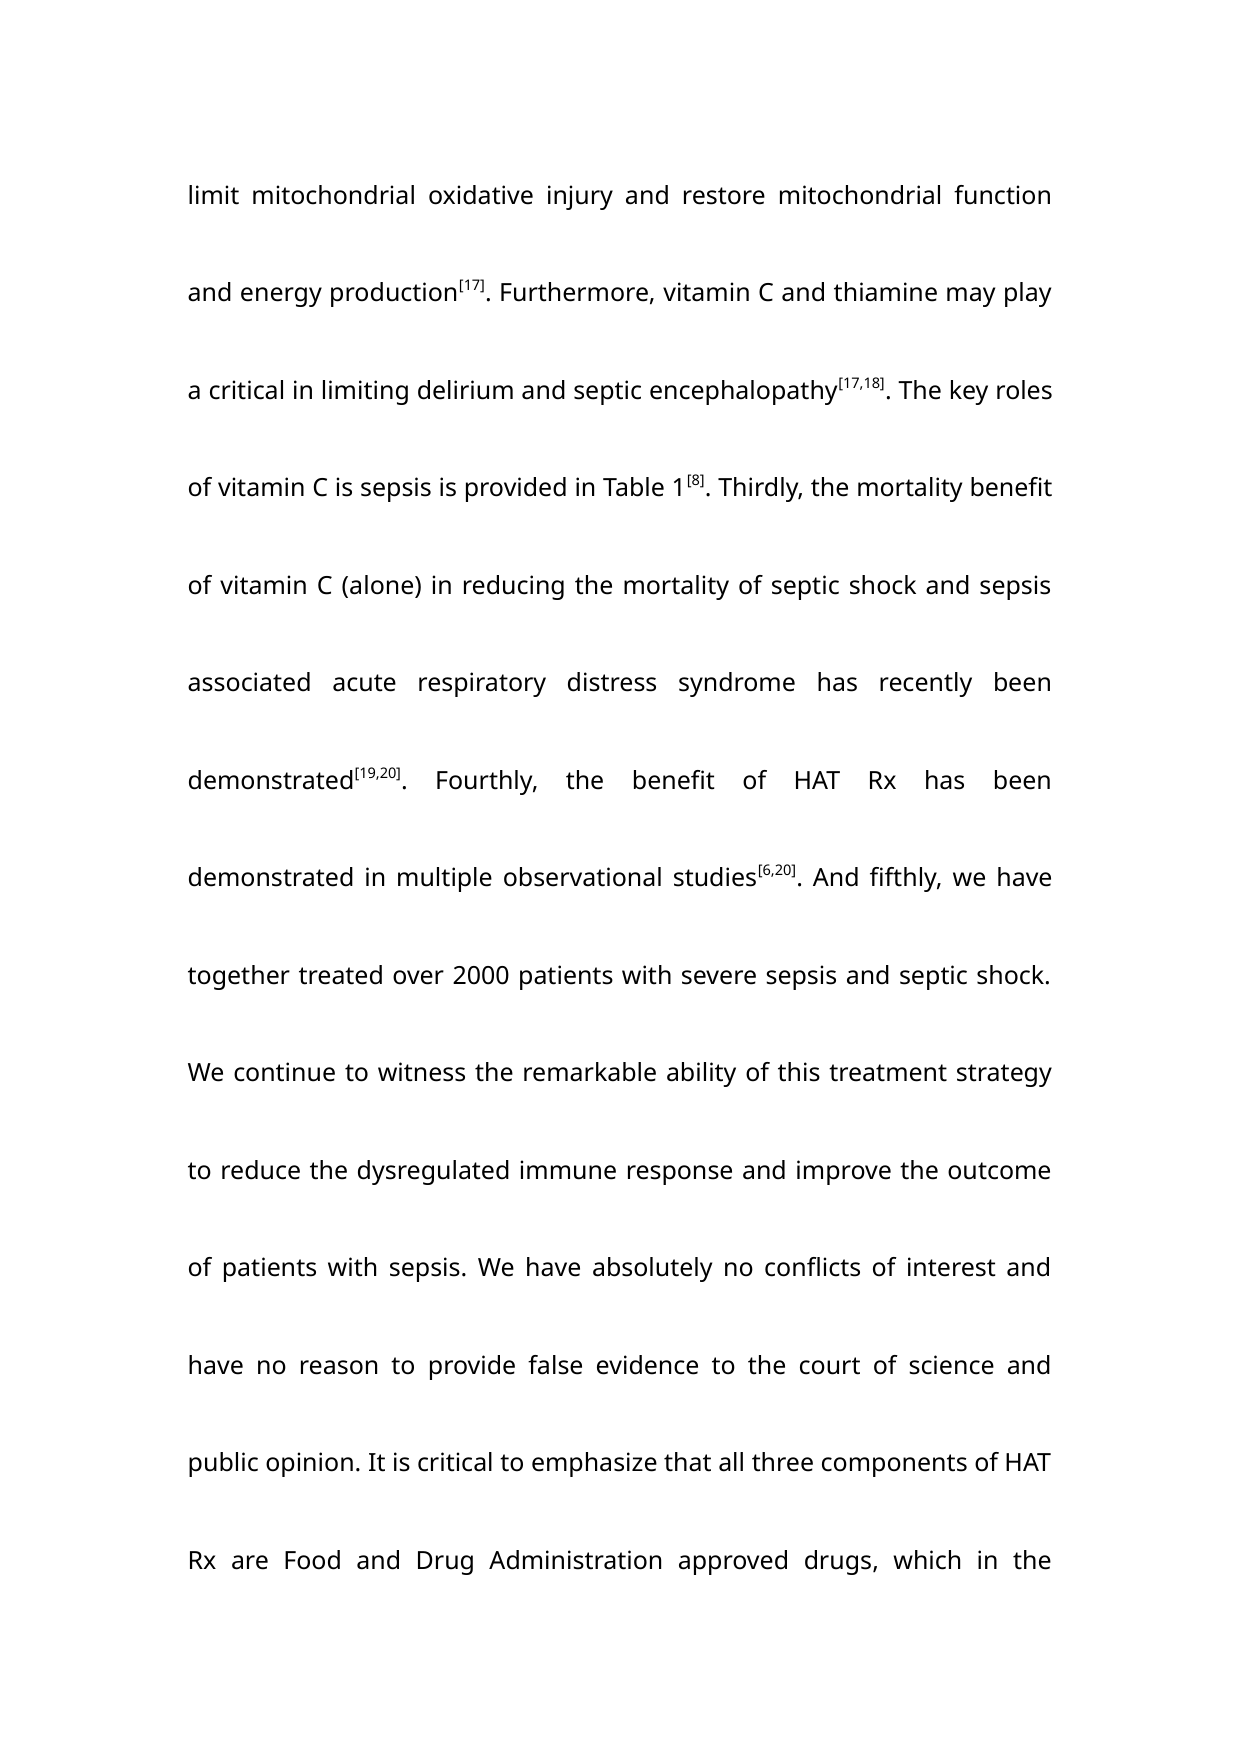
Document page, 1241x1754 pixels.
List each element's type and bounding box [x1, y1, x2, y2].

text [187, 162, 1053, 1592]
